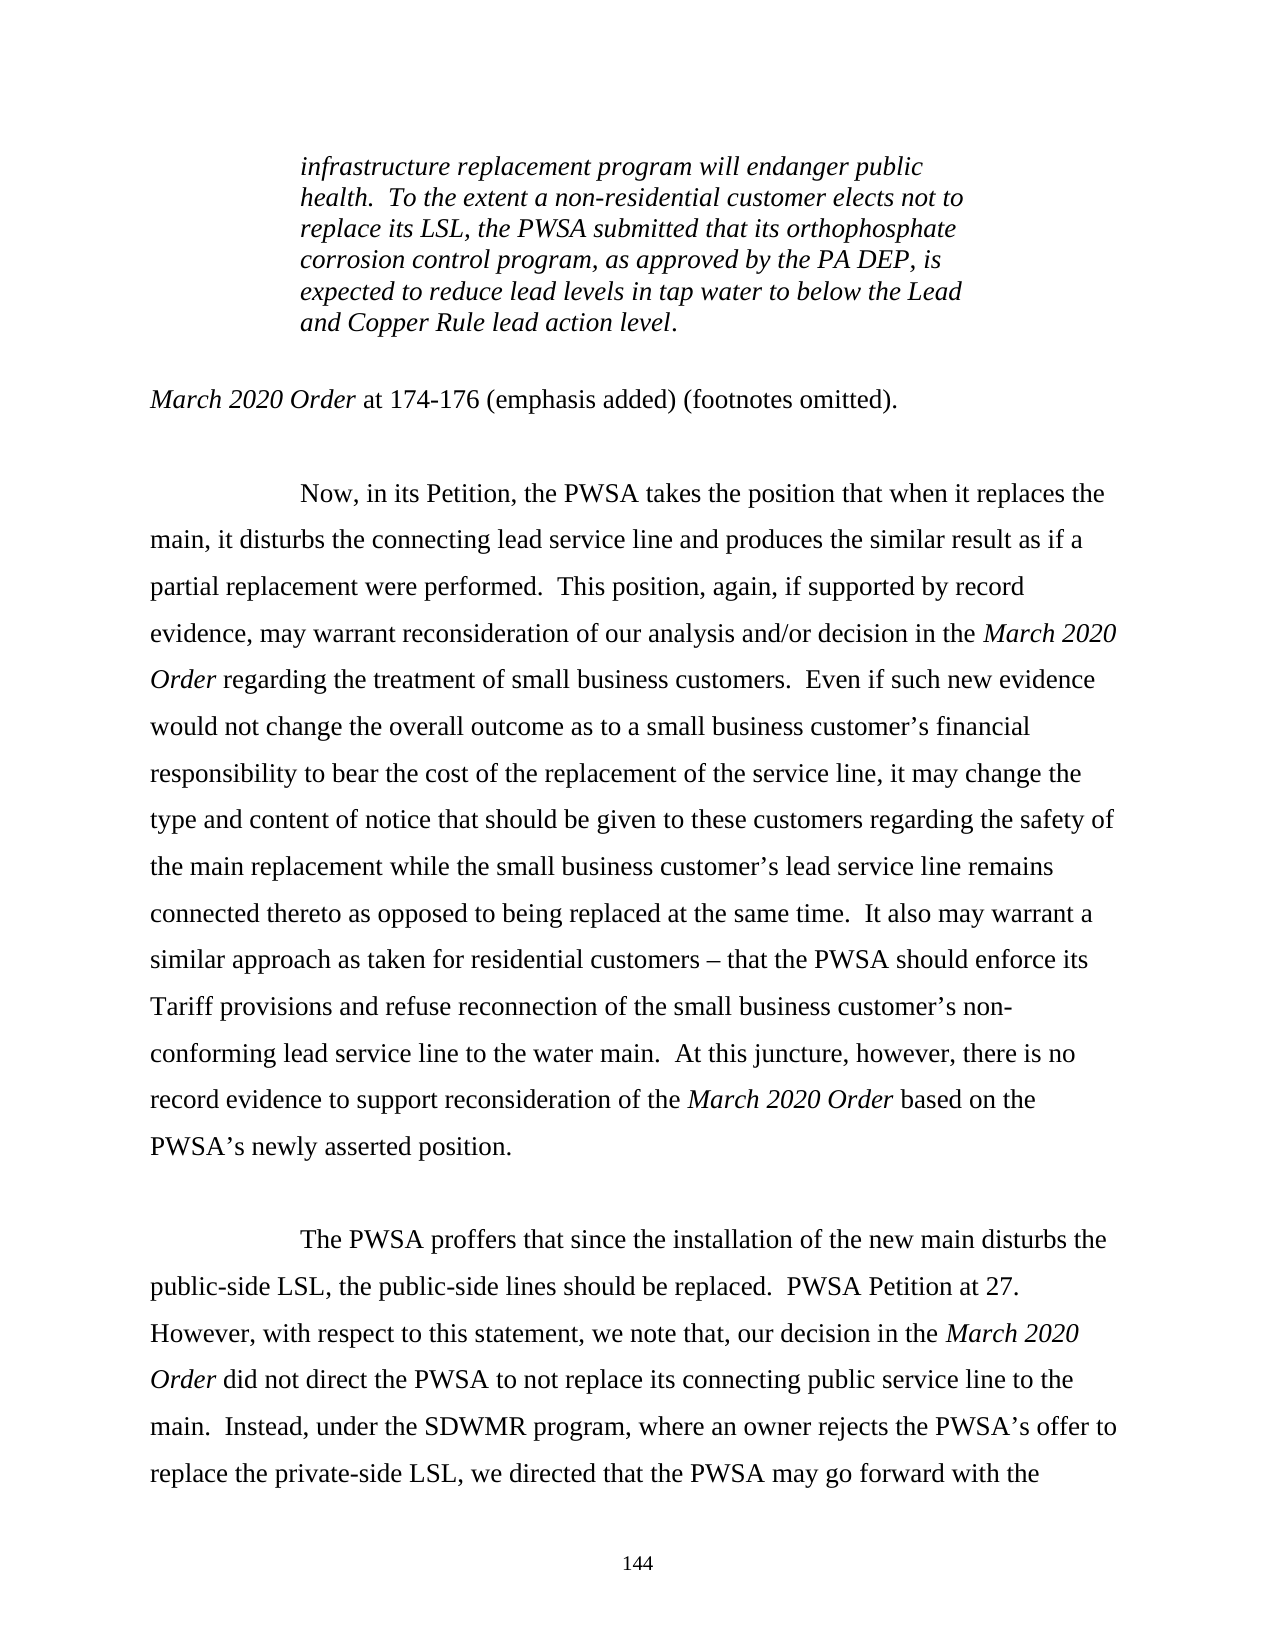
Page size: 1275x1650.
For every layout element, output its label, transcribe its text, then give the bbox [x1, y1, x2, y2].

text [300, 150, 975, 274]
text expected to reduce lead levels in tap water to below the Lead and Copper Rule lead action level. [300, 274, 975, 337]
text Now, in its Petition, the PWSA takes the position that when it replaces the main, it disturbs the connecting lead service line and produces the similar result as if a partial replacement were performed. This position, again, if supported by record evidence, may warrant reconsideration of our analysis and/or decision in the March 2020 Order regarding the treatment of small business customers. Even if such new evidence would not change the overall outcome as to a small business customer’s financial responsibility to bear the cost of the replacement of the service line, it may change the type and content of notice that should be given to these customers regarding the safety of the main replacement while the small business customer’s lead service line remains connected thereto as opposed to being replaced at the same time. It also may warrant a similar approach as taken for residential customers – that the PWSA should enforce its Tariff provisions and refuse reconnection of the small business customer’s non-conforming lead service line to the water main. At this juncture, however, there is no record evidence to support reconsideration of the March 2020 Order based on the PWSA’s newly asserted position. [150, 477, 1125, 1161]
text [150, 1223, 1125, 1488]
text March 2020 Order at 174-176 (emphasis added) (footnotes omitted). [150, 383, 1125, 415]
